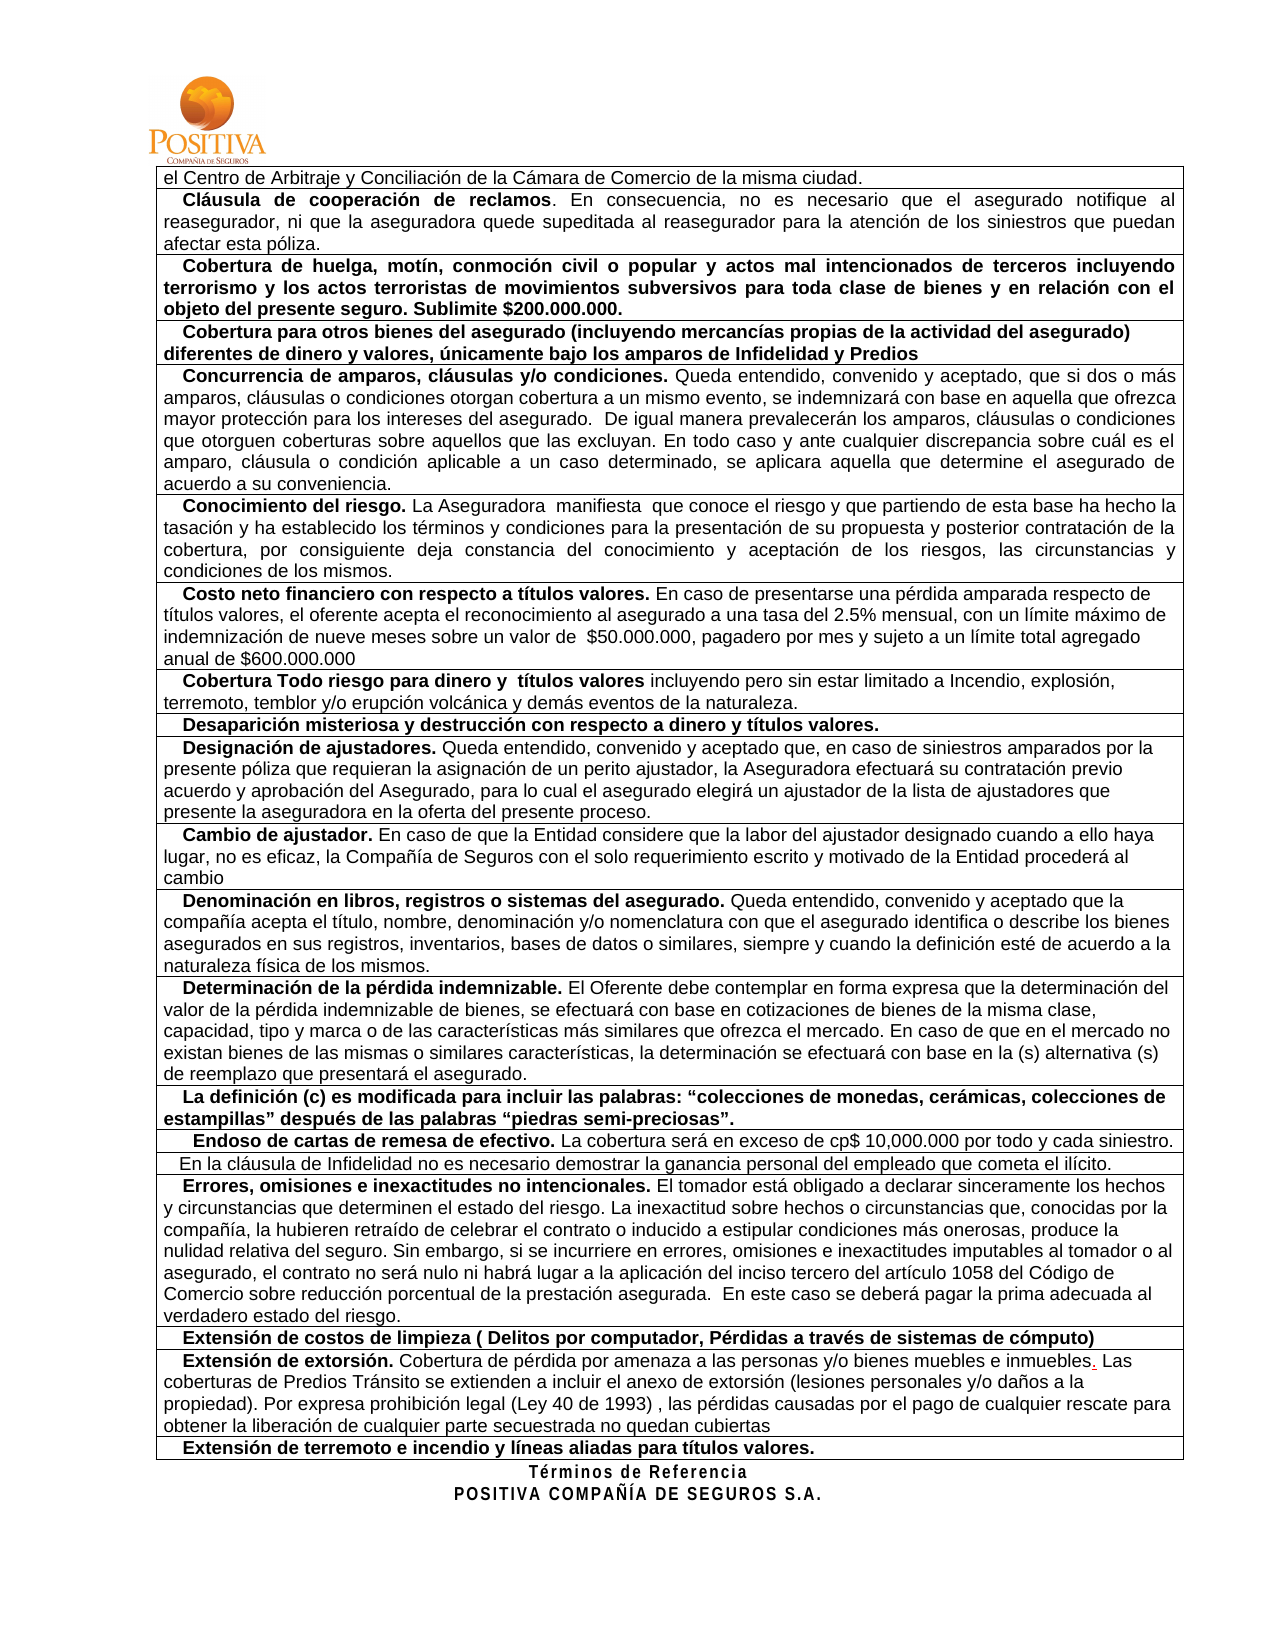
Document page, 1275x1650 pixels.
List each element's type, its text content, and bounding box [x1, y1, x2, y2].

table_cell Concurrencia de amparos, cláusulas y/o condiciones. Queda entendido, convenido y aceptado, que si dos o más amparos, cláusulas o condiciones otorgan cobertura a un mismo evento, se indemnizará con base en aquella que ofrezca mayor protección para los intereses del asegurado. De igual manera prevalecerán los amparos, cláusulas o condiciones que otorguen coberturas sobre aquellos que las excluyan. En todo caso y ante cualquier discrepancia sobre cuál es el amparo, cláusula o condición aplicable a un caso determinado, se aplicara aquella que determine el asegurado de acuerdo a su conveniencia. [157, 365, 1183, 494]
table_cell Cobertura de huelga, motín, conmoción civil o popular y actos mal intencionados de terceros incluyendo terrorismo y los actos terroristas de movimientos subversivos para toda clase de bienes y en relación con el objeto del presente seguro. Sublimite $200.000.000. [157, 255, 1183, 320]
table_cell La definición (c) es modificada para incluir las palabras: “colecciones de monedas, cerámicas, colecciones de estampillas” después de las palabras “piedras semi-preciosas”. [157, 1086, 1183, 1129]
table_cell Cobertura Todo riesgo para dinero y títulos valores incluyendo pero sin estar limitado a Incendio, explosión, terremoto, temblor y/o erupción volcánica y demás eventos de la naturaleza. [157, 670, 1183, 713]
table_cell Costo neto financiero con respecto a títulos valores. En caso de presentarse una pérdida amparada respecto de títulos valores, el oferente acepta el reconocimiento al asegurado a una tasa del 2.5% mensual, con un límite máximo de indemnización de nueve meses sobre un valor de $50.000.000, pagadero por mes y sujeto a un límite total agregado anual de $600.000.000 [157, 583, 1183, 669]
table_cell Cobertura para otros bienes del asegurado (incluyendo mercancías propias de la actividad del asegurado) diferentes de dinero y valores, únicamente bajo los amparos de Infidelidad y Predios [157, 321, 1183, 364]
table_cell Desaparición misteriosa y destrucción con respecto a dinero y títulos valores. [157, 714, 1183, 736]
table_cell Extensión de terremoto e incendio y líneas aliadas para títulos valores. [157, 1437, 1183, 1459]
table_cell En la cláusula de Infidelidad no es necesario demostrar la ganancia personal del empleado que cometa el ilícito. [157, 1153, 1183, 1174]
table_cell Cambio de ajustador. En caso de que la Entidad considere que la labor del ajustador designado cuando a ello haya lugar, no es eficaz, la Compañía de Seguros con el solo requerimiento escrito y motivado de la Entidad procederá al cambio [157, 824, 1183, 889]
table_cell Extensión de extorsión. Cobertura de pérdida por amenaza a las personas y/o bienes muebles e inmuebles. Las coberturas de Predios Tránsito se extienden a incluir el anexo de extorsión (lesiones personales y/o daños a la propiedad). Por expresa prohibición legal (Ley 40 de 1993) , las pérdidas causadas por el pago de cualquier rescate para obtener la liberación de cualquier parte secuestrada no quedan cubiertas [157, 1350, 1183, 1436]
table_cell Errores, omisiones e inexactitudes no intencionales. El tomador está obligado a declarar sinceramente los hechos y circunstancias que determinen el estado del riesgo. La inexactitud sobre hechos o circunstancias que, conocidas por la compañía, la hubieren retraído de celebrar el contrato o inducido a estipular condiciones más onerosas, produce la nulidad relativa del seguro. Sin embargo, si se incurriere en errores, omisiones e inexactitudes imputables al tomador o al asegurado, el contrato no será nulo ni habrá lugar a la aplicación del inciso tercero del artículo 1058 del Código de Comercio sobre reducción porcentual de la prestación asegurada. En este caso se deberá pagar la prima adecuada al verdadero estado del riesgo. [157, 1175, 1183, 1326]
table_cell Denominación en libros, registros o sistemas del asegurado. Queda entendido, convenido y aceptado que la compañía acepta el título, nombre, denominación y/o nomenclatura con que el asegurado identifica o describe los bienes asegurados en sus registros, inventarios, bases de datos o similares, siempre y cuando la definición esté de acuerdo a la naturaleza física de los mismos. [157, 890, 1183, 976]
picture [147, 75, 267, 166]
table_cell Cláusula de cooperación de reclamos. En consecuencia, no es necesario que el asegurado notifique al reasegurador, ni que la aseguradora quede supeditada al reasegurador para la atención de los siniestros que puedan afectar esta póliza. [157, 189, 1183, 254]
table_cell Endoso de cartas de remesa de efectivo. La cobertura será en exceso de cp$ 10,000.000 por todo y cada siniestro. [157, 1130, 1183, 1152]
table_cell Conocimiento del riesgo. La Aseguradora manifiesta que conoce el riesgo y que partiendo de esta base ha hecho la tasación y ha establecido los términos y condiciones para la presentación de su propuesta y posterior contratación de la cobertura, por consiguiente deja constancia del conocimiento y aceptación de los riesgos, las circunstancias y condiciones de los mismos. [157, 495, 1183, 582]
table_cell Determinación de la pérdida indemnizable. El Oferente debe contemplar en forma expresa que la determinación del valor de la pérdida indemnizable de bienes, se efectuará con base en cotizaciones de bienes de la misma clase, capacidad, tipo y marca o de las características más similares que ofrezca el mercado. En caso de que en el mercado no existan bienes de las mismas o similares características, la determinación se efectuará con base en la (s) alternativa (s) de reemplazo que presentará el asegurado. [157, 977, 1183, 1085]
table_cell Extensión de costos de limpieza ( Delitos por computador, Pérdidas a través de sistemas de cómputo) [157, 1327, 1183, 1349]
table_cell Designación de ajustadores. Queda entendido, convenido y aceptado que, en caso de siniestros amparados por la presente póliza que requieran la asignación de un perito ajustador, la Aseguradora efectuará su contratación previo acuerdo y aprobación del Asegurado, para lo cual el asegurado elegirá un ajustador de la lista de ajustadores que presente la aseguradora en la oferta del presente proceso. [157, 737, 1183, 823]
